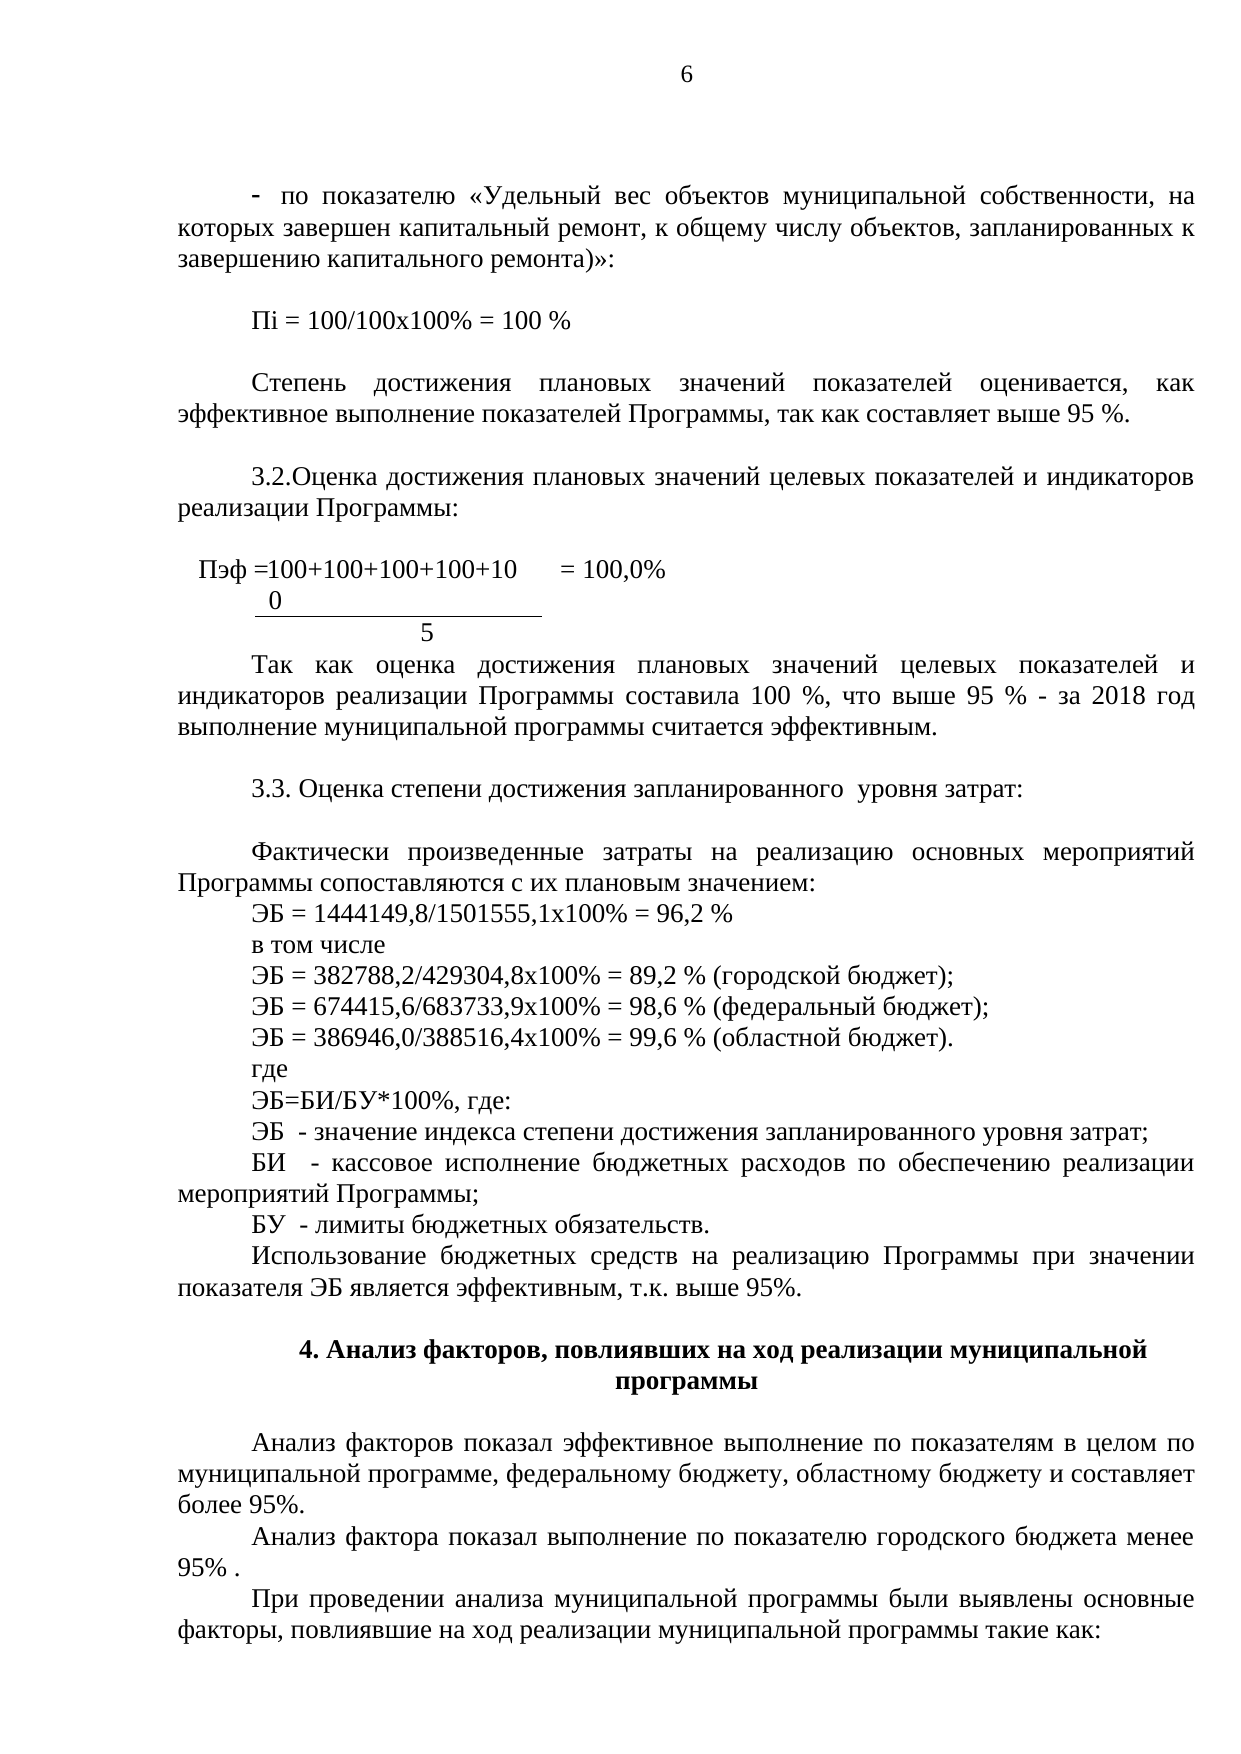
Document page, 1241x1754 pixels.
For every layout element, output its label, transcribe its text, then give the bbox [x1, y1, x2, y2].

list Пi = 100/100х100% = 100 % [177, 304, 1196, 335]
list ЭБ = 674415,6/683733,9х100% = 98,6 % (федеральный бюджет); [177, 990, 1196, 1021]
text 4. Анализ факторов, повлиявших на ход реализации муниципальной программы [177, 1333, 1196, 1395]
text Анализ факторов показал эффективное выполнение по показателям в целом по муниципальной программе, федеральному бюджету, областному бюджету и составляет более 95%. [177, 1426, 1196, 1520]
list ЭБ - значение индекса степени достижения запланированного уровня затрат; [177, 1115, 1196, 1146]
text 3.3. Оценка степени достижения запланированного уровня затрат: [177, 772, 1196, 803]
list БУ - лимиты бюджетных обязательств. [177, 1208, 1196, 1239]
table_cell 5 [255, 617, 542, 648]
list Фактически произведенные затраты на реализацию основных мероприятий Программы сопоставляются с их плановым значением: [177, 834, 1196, 897]
list ЭБ = 1444149,8/1501555,1х100% = 96,2 % [177, 897, 1196, 928]
text Анализ фактора показал выполнение по показателю городского бюджета менее 95% . [177, 1520, 1196, 1582]
list в том числе [177, 928, 1196, 959]
text Так как оценка достижения плановых значений целевых показателей и индикаторов реализации Программы составила 100 %, что выше 95 % - за 2018 год выполнение муниципальной программы считается эффективным. [177, 648, 1196, 741]
list ЭБ = 382788,2/429304,8х100% = 89,2 % (городской бюджет); [177, 959, 1196, 990]
table_header Пэф = [183, 522, 255, 648]
text где [177, 1053, 1196, 1084]
table_header 100+100+100+100+100 [255, 522, 542, 616]
list по показателю «Удельный вес объектов муниципальной собственности, на которых завершен капитальный ремонт, к общему числу объектов, запланированных к завершению капитального ремонта)»: [177, 179, 1196, 273]
text При проведении анализа муниципальной программы были выявлены основные факторы, повлиявшие на ход реализации муниципальной программы такие как: [177, 1582, 1196, 1644]
list 3.2.Оценка достижения плановых значений целевых показателей и индикаторов реализации Программы: [177, 460, 1196, 522]
list Степень достижения плановых значений показателей оценивается, как эффективное выполнение показателей Программы, так как составляет выше 95 %. [177, 366, 1196, 429]
table_header = 100,0% [542, 522, 1190, 648]
list ЭБ=БИ/БУ*100%, где: [177, 1084, 1196, 1115]
list Использование бюджетных средств на реализацию Программы при значении показателя ЭБ является эффективным, т.к. выше 95%. [177, 1239, 1196, 1302]
list БИ - кассовое исполнение бюджетных расходов по обеспечению реализации мероприятий Программы; [177, 1146, 1196, 1208]
list ЭБ = 386946,0/388516,4х100% = 99,6 % (областной бюджет). [177, 1021, 1196, 1053]
